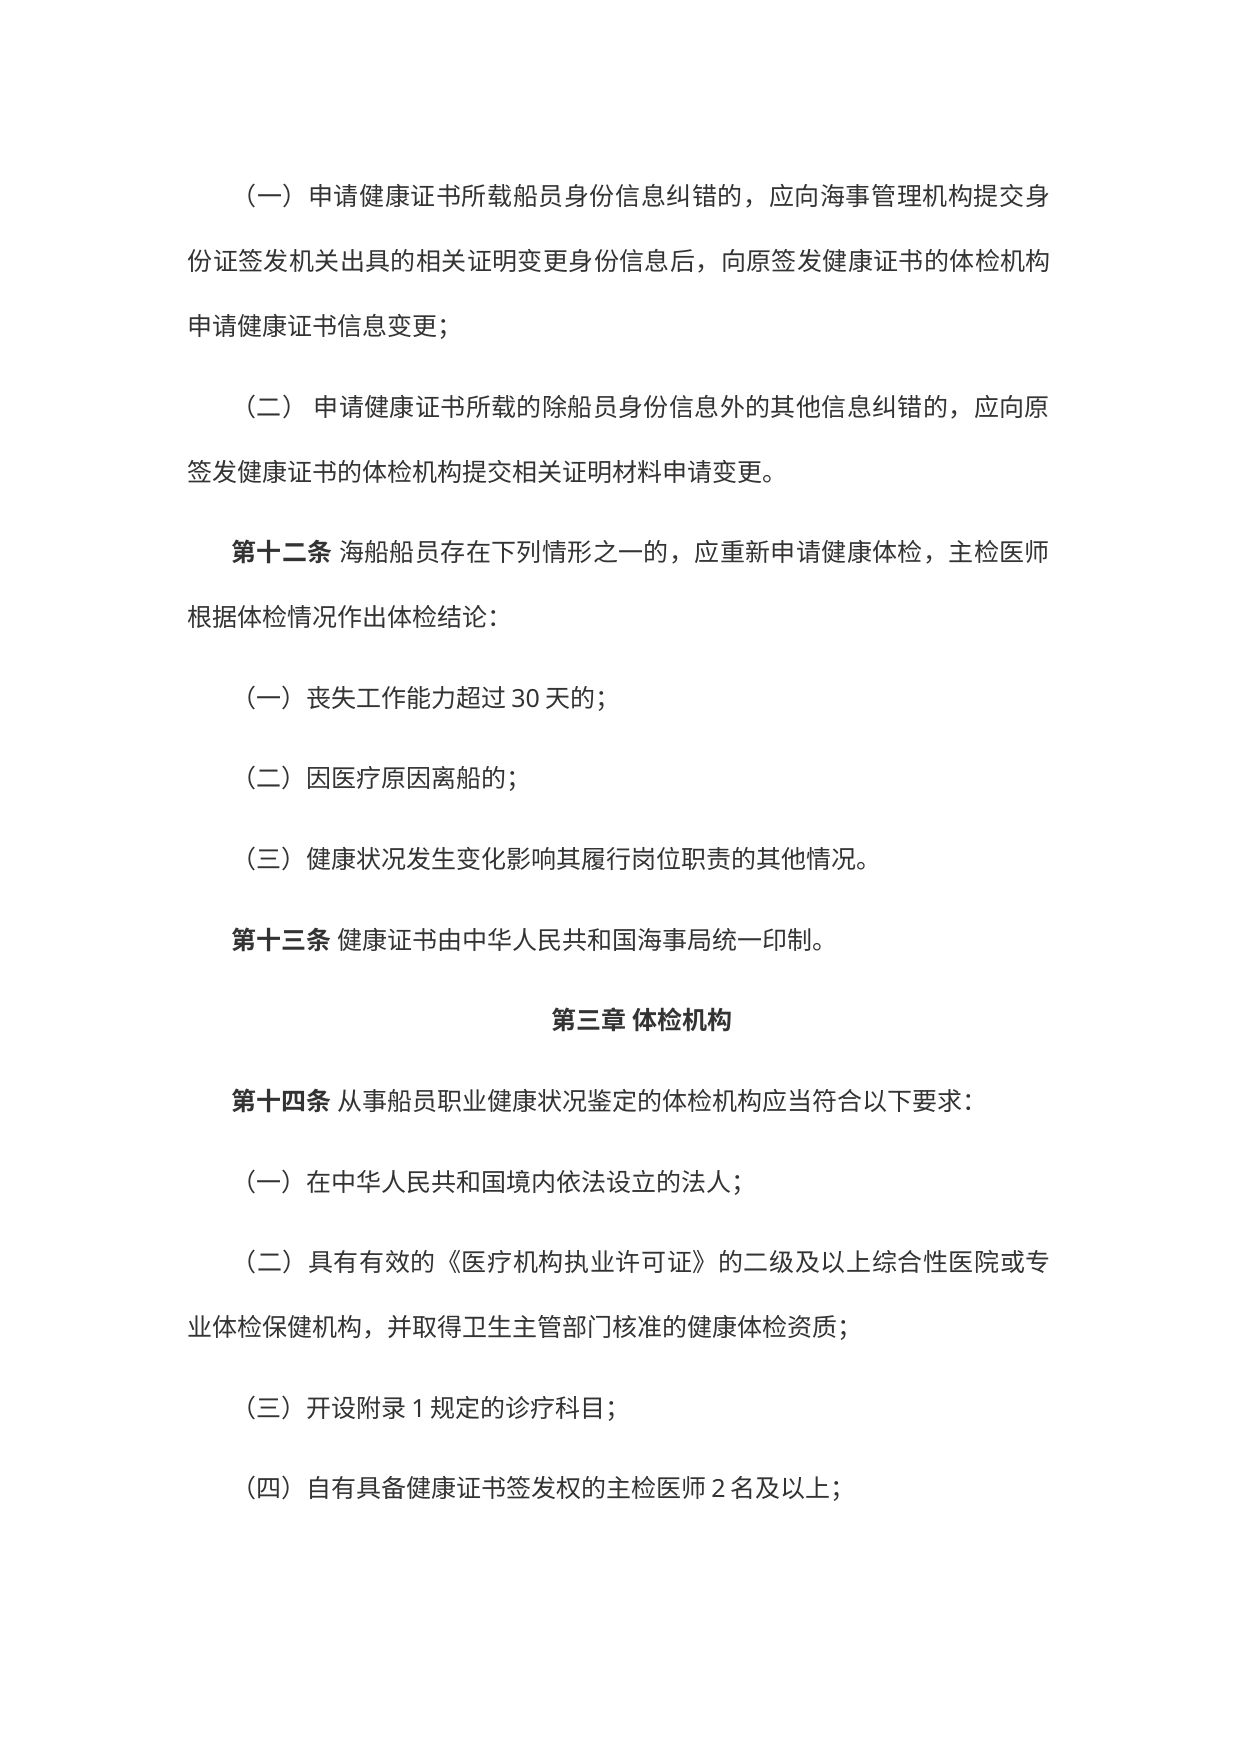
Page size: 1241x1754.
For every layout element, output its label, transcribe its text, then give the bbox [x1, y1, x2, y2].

text （二）因医疗原因离船的； [187, 744, 1053, 809]
text 第十三条 健康证书由中华人民共和国海事局统一印制。 [187, 906, 1053, 971]
text 第三章 体检机构 [187, 986, 1053, 1051]
text （三）健康状况发生变化影响其履行岗位职责的其他情况。 [187, 825, 1053, 890]
text （四）自有具备健康证书签发权的主检医师2名及以上； [187, 1454, 1053, 1519]
text （一）丧失工作能力超过30天的； [187, 664, 1053, 729]
text （一）申请健康证书所载船员身份信息纠错的，应向海事管理机构提交身份证签发机关出具的相关证明变更身份信息后，向原签发健康证书的体检机构申请健康证书信息变更； [187, 162, 1053, 357]
text （二） 申请健康证书所载的除船员身份信息外的其他信息纠错的，应向原签发健康证书的体检机构提交相关证明材料申请变更。 [187, 373, 1053, 503]
text （三）开设附录1规定的诊疗科目； [187, 1374, 1053, 1439]
text （一）在中华人民共和国境内依法设立的法人； [187, 1148, 1053, 1213]
text 第十二条 海船船员存在下列情形之一的，应重新申请健康体检，主检医师根据体检情况作出体检结论： [187, 518, 1053, 648]
text （二）具有有效的《医疗机构执业许可证》的二级及以上综合性医院或专业体检保健机构，并取得卫生主管部门核准的健康体检资质； [187, 1228, 1053, 1358]
text 第十四条 从事船员职业健康状况鉴定的体检机构应当符合以下要求： [187, 1067, 1053, 1132]
